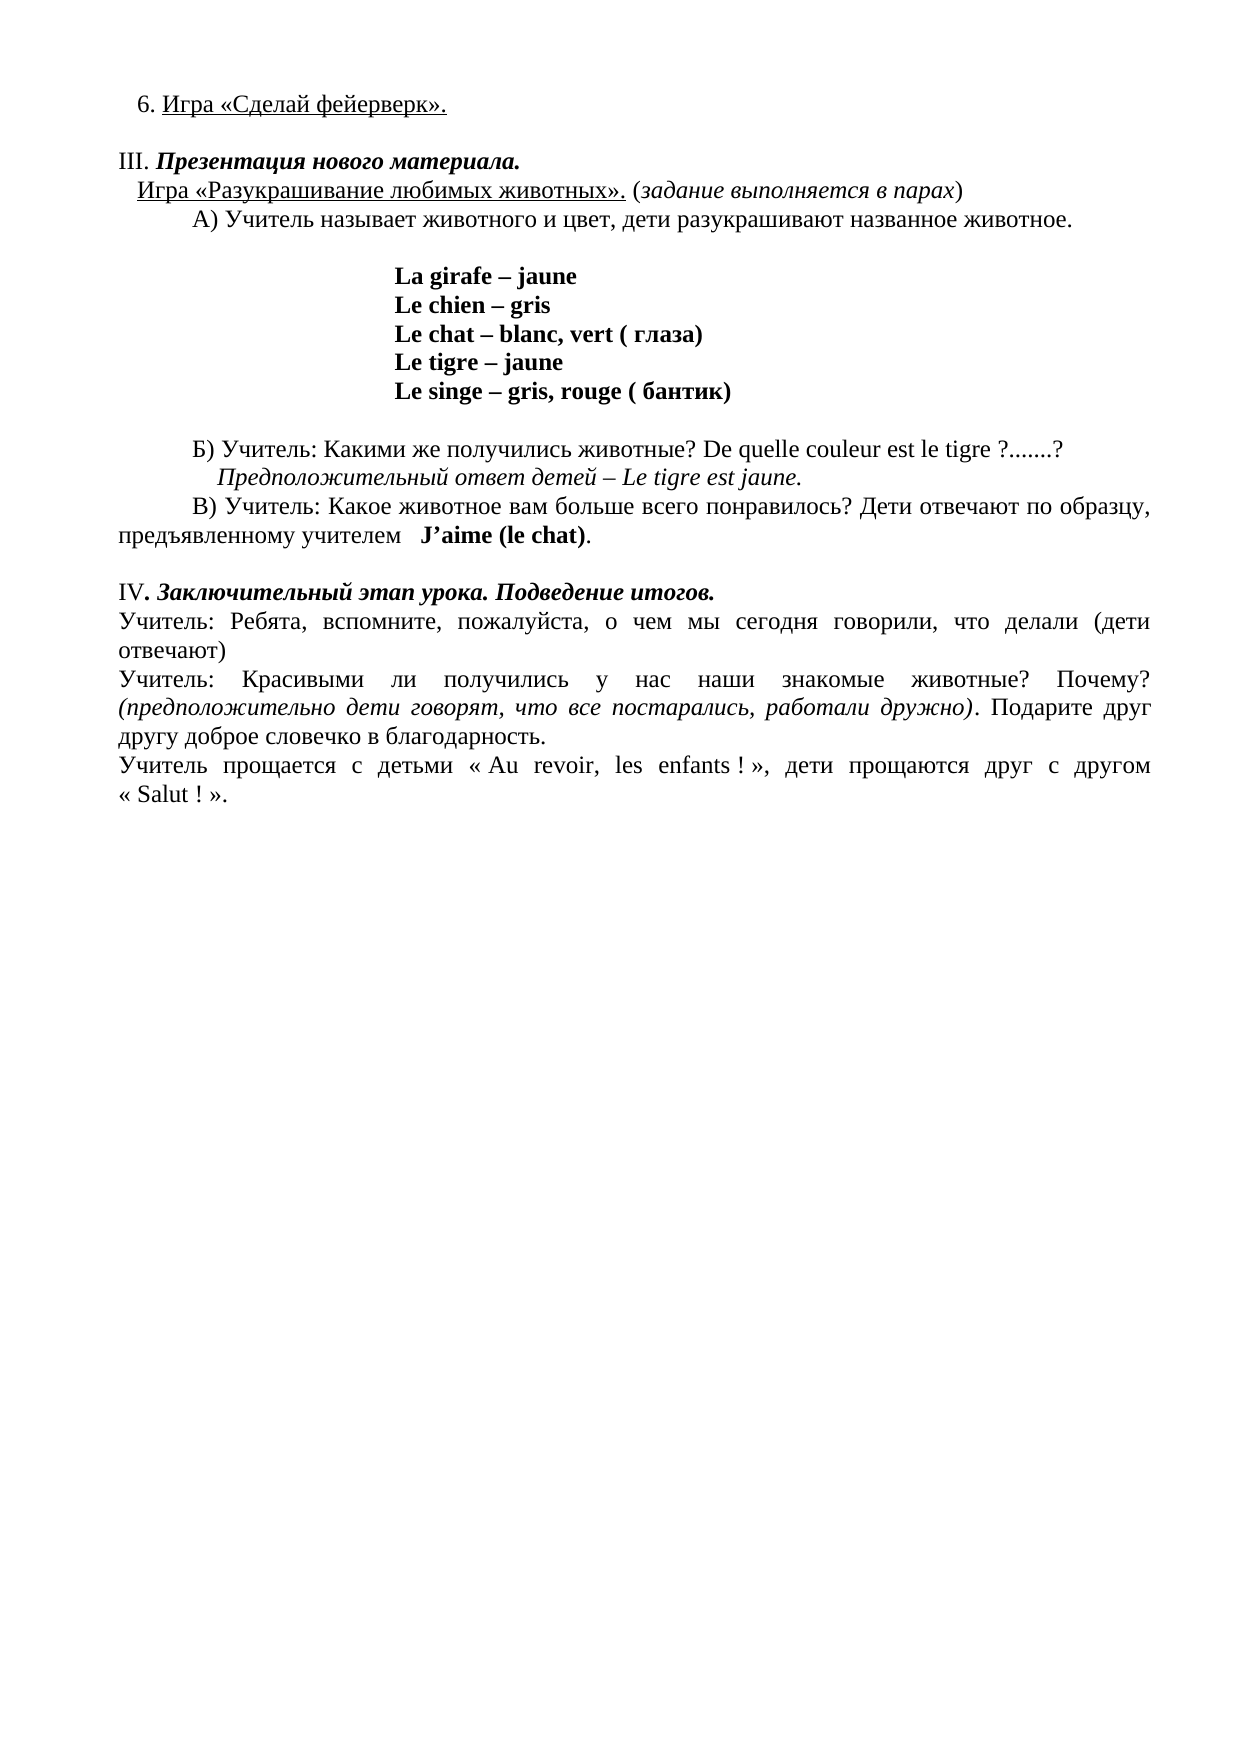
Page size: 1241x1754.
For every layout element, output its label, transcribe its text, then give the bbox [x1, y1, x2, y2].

text Le chien – gris [339, 290, 1152, 319]
text Учитель: Красивыми ли получились у нас наши знакомые животные? Почему? (предположительно дети говорят, что все постарались, работали дружно). Подарите друг другу доброе словечко в благодарность. [118, 664, 1152, 750]
text Учитель: Ребята, вспомните, пожалуйста, о чем мы сегодня говорили, что делали (дети отвечают) [118, 606, 1152, 664]
text Б) Учитель: Какими же получились животные? De quelle couleur est le tigre ?.......? [137, 434, 1152, 462]
text 6. Игра «Сделай фейерверк». [137, 89, 1152, 117]
text IV. Заключительный этап урока. Подведение итогов. [118, 577, 1152, 606]
text Le chat – blanc, vert ( глаза) [339, 319, 1152, 347]
text Игра «Разукрашивание любимых животных». (задание выполняется в парах) [137, 175, 1152, 204]
text Учитель прощается с детьми « Au revoir, les enfants ! », дети прощаются друг с другом « Salut ! ». [118, 750, 1152, 807]
text Le singe – gris, rouge ( бантик) [339, 376, 1152, 405]
text La girafe – jaune [339, 261, 1152, 290]
text Предположительный ответ детей – Le tigre est jaune. [137, 462, 1152, 491]
text В) Учитель: Какое животное вам больше всего понравилось? Дети отвечают по образцу, предъявленному учителем J’aime (le chat). [118, 491, 1152, 549]
text Le tigre – jaune [339, 347, 1152, 376]
text III. Презентация нового материала. [118, 146, 1152, 175]
text А) Учитель называет животного и цвет, дети разукрашивают названное животное. [137, 204, 1152, 232]
